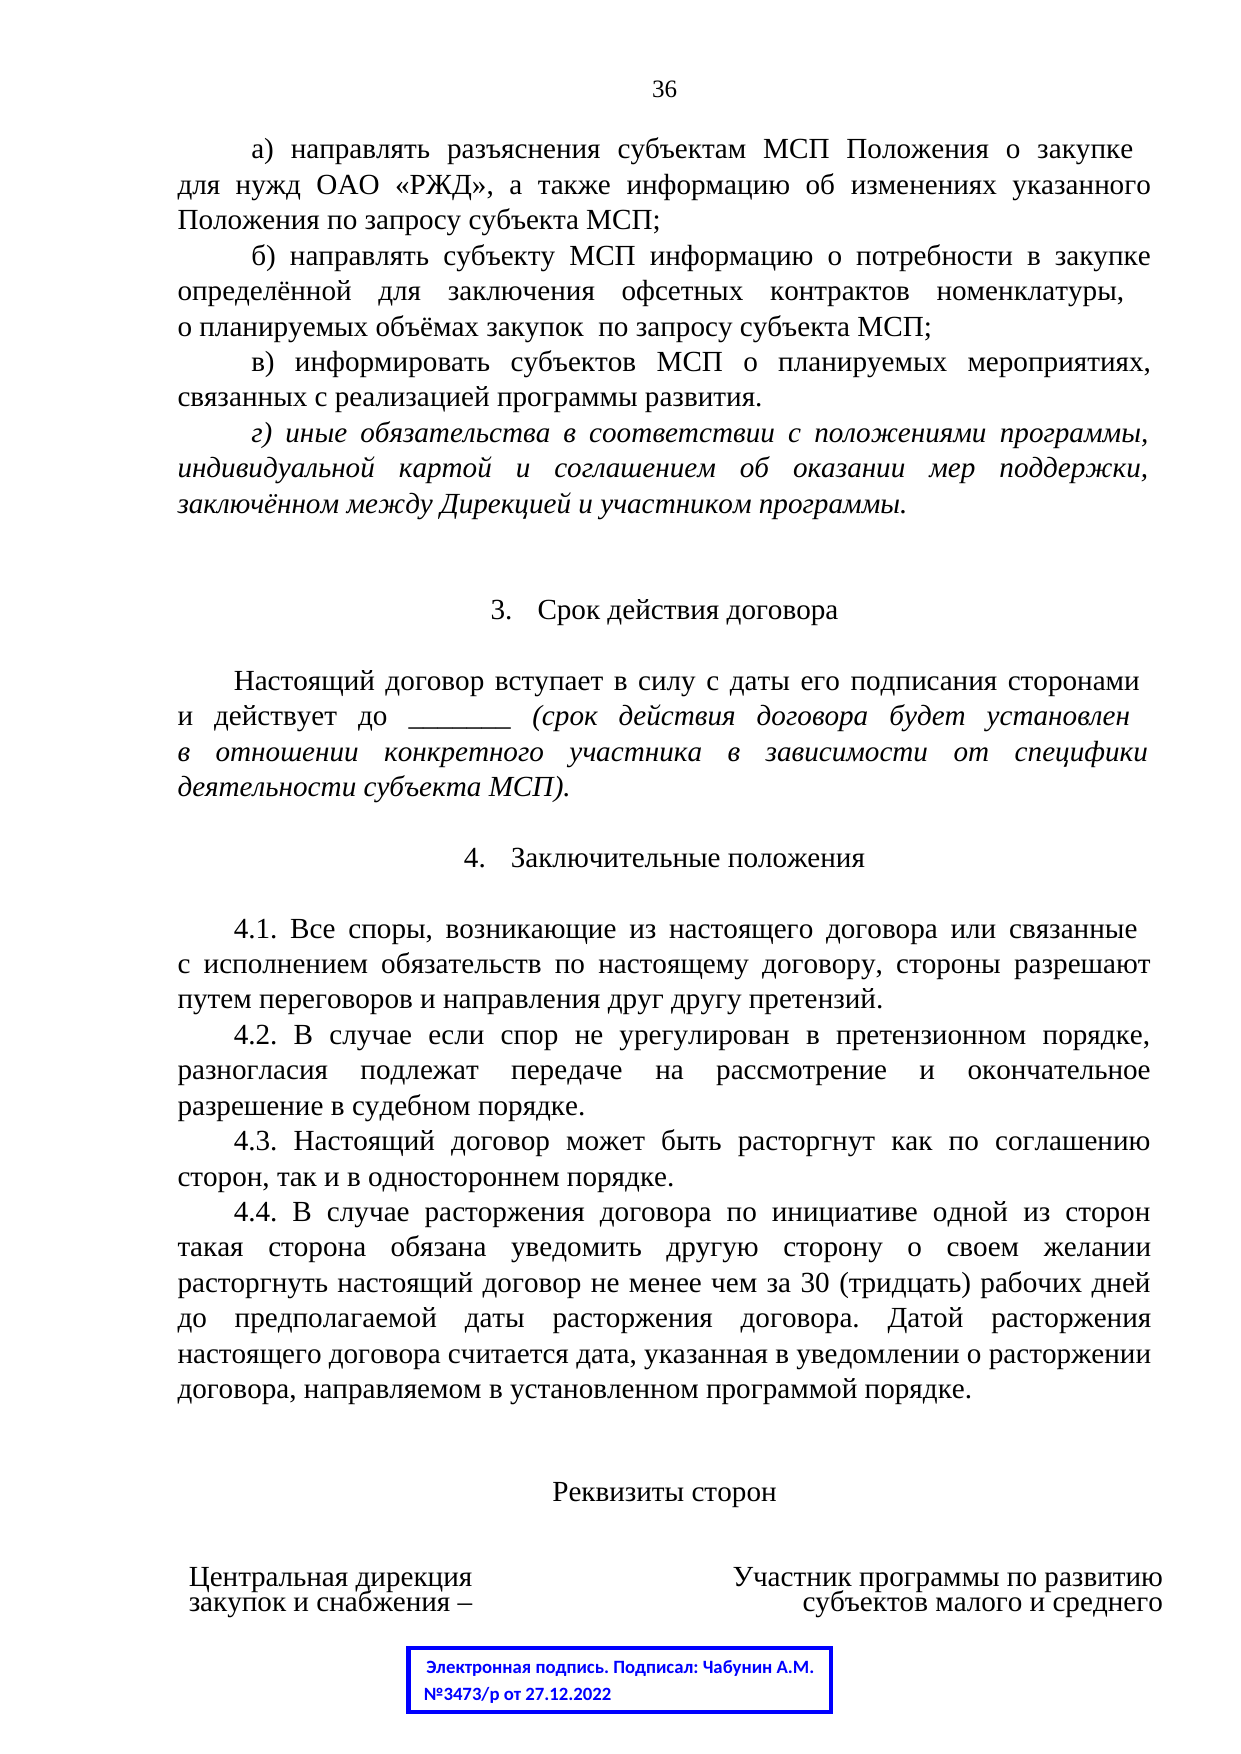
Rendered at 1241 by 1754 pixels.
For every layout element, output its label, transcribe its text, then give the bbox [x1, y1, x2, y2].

text Реквизиты сторон [177, 1474, 1152, 1508]
text 4.4. В случае расторжения договора по инициативе одной из сторон такая сторона обязана уведомить другую сторону о своем желании расторгнуть настоящий договор не менее чем за 30 (тридцать) рабочих дней до предполагаемой даты расторжения договора. Датой расторжения настоящего договора считается дата, указанная в уведомлении о расторжении договора, направляемом в установленном программой порядке. [177, 1193, 1152, 1406]
text 4.3. Настоящий договор может быть расторгнут как по соглашению сторон, так и в одностороннем порядке. [177, 1122, 1152, 1193]
text 4.2. В случае если спор не урегулирован в претензионном порядке, разногласия подлежат передаче на рассмотрение и окончательное разрешение в судебном порядке. [177, 1016, 1152, 1122]
text в) информировать субъектов МСП о планируемых мероприятиях, связанных с реализацией программы развития. [177, 343, 1152, 414]
text 4.1. Все споры, возникающие из настоящего договора или связанные с исполнением обязательств по настоящему договору, стороны разрешают путем переговоров и направления друг другу претензий. [177, 910, 1152, 1016]
text б) направлять субъекту МСП информацию о потребности в закупке определённой для заключения офсетных контрактов номенклатуры, о планируемых объёмах закупок по запросу субъекта МСП; [177, 237, 1152, 343]
table_header Центральная дирекция закупок и снабжения – филиал ОАО «РЖД» [177, 1567, 676, 1617]
list Заключительные положения [177, 839, 1152, 874]
text Настоящий договор вступает в силу с даты его подписания сторонами и действует до _______ (срок действия договора будет установлен в отношении конкретного участника в зависимости от специфики деятельности субъекта МСП). [177, 662, 1152, 803]
text г) иные обязательства в соответствии с положениями программы, индивидуальной картой и соглашением об оказании мер поддержки, заключённом между Дирекцией и участником программы. [177, 414, 1152, 520]
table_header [676, 1567, 1174, 1617]
list Срок действия договора [177, 591, 1152, 626]
text а) направлять разъяснения субъектам МСП Положения о закупке для нужд ОАО «РЖД», а также информацию об изменениях указанного Положения по запросу субъекта МСП; [177, 131, 1152, 237]
